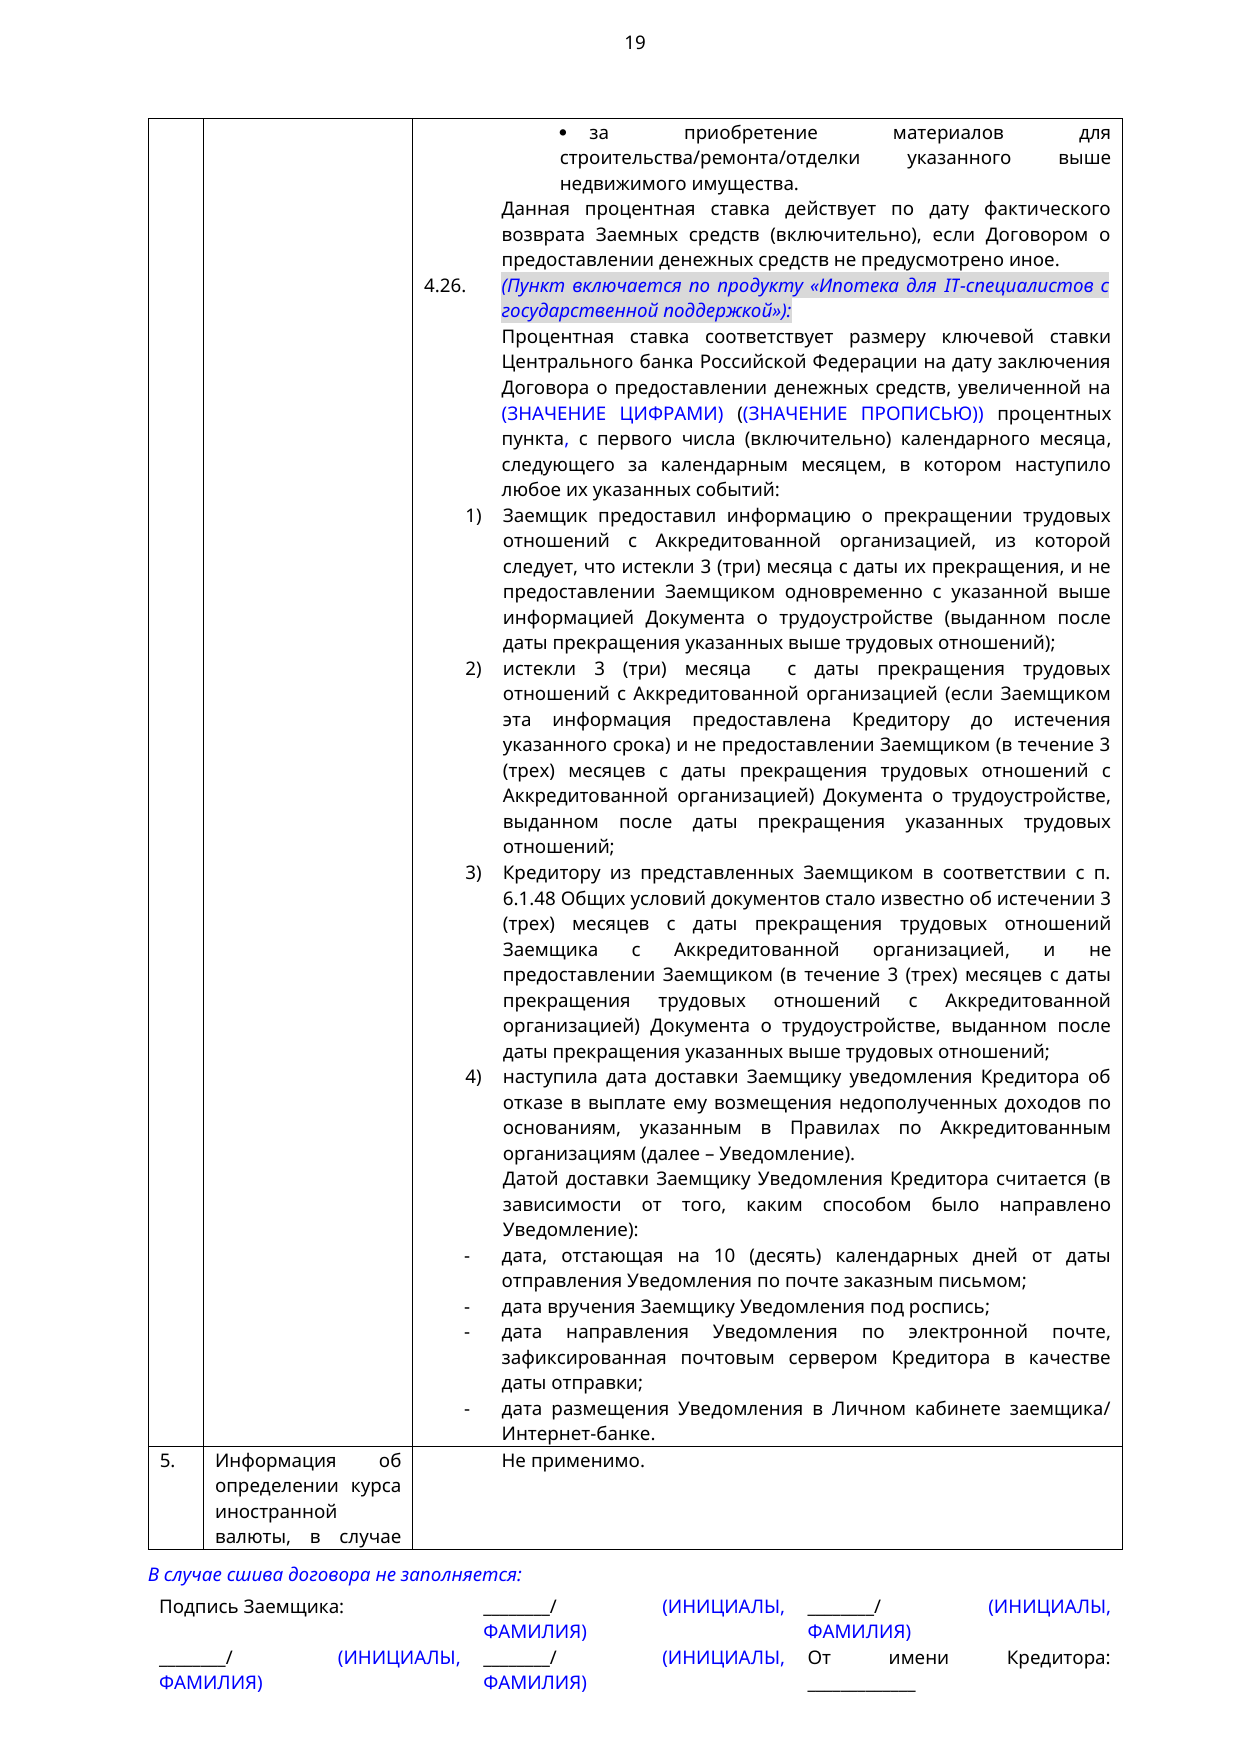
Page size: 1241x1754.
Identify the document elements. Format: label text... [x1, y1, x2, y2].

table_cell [204, 119, 412, 1446]
table_cell Не применимо. [413, 1447, 1122, 1549]
table_cell [149, 1447, 203, 1549]
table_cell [413, 119, 1122, 1446]
table_cell [149, 119, 203, 1446]
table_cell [204, 1447, 412, 1549]
